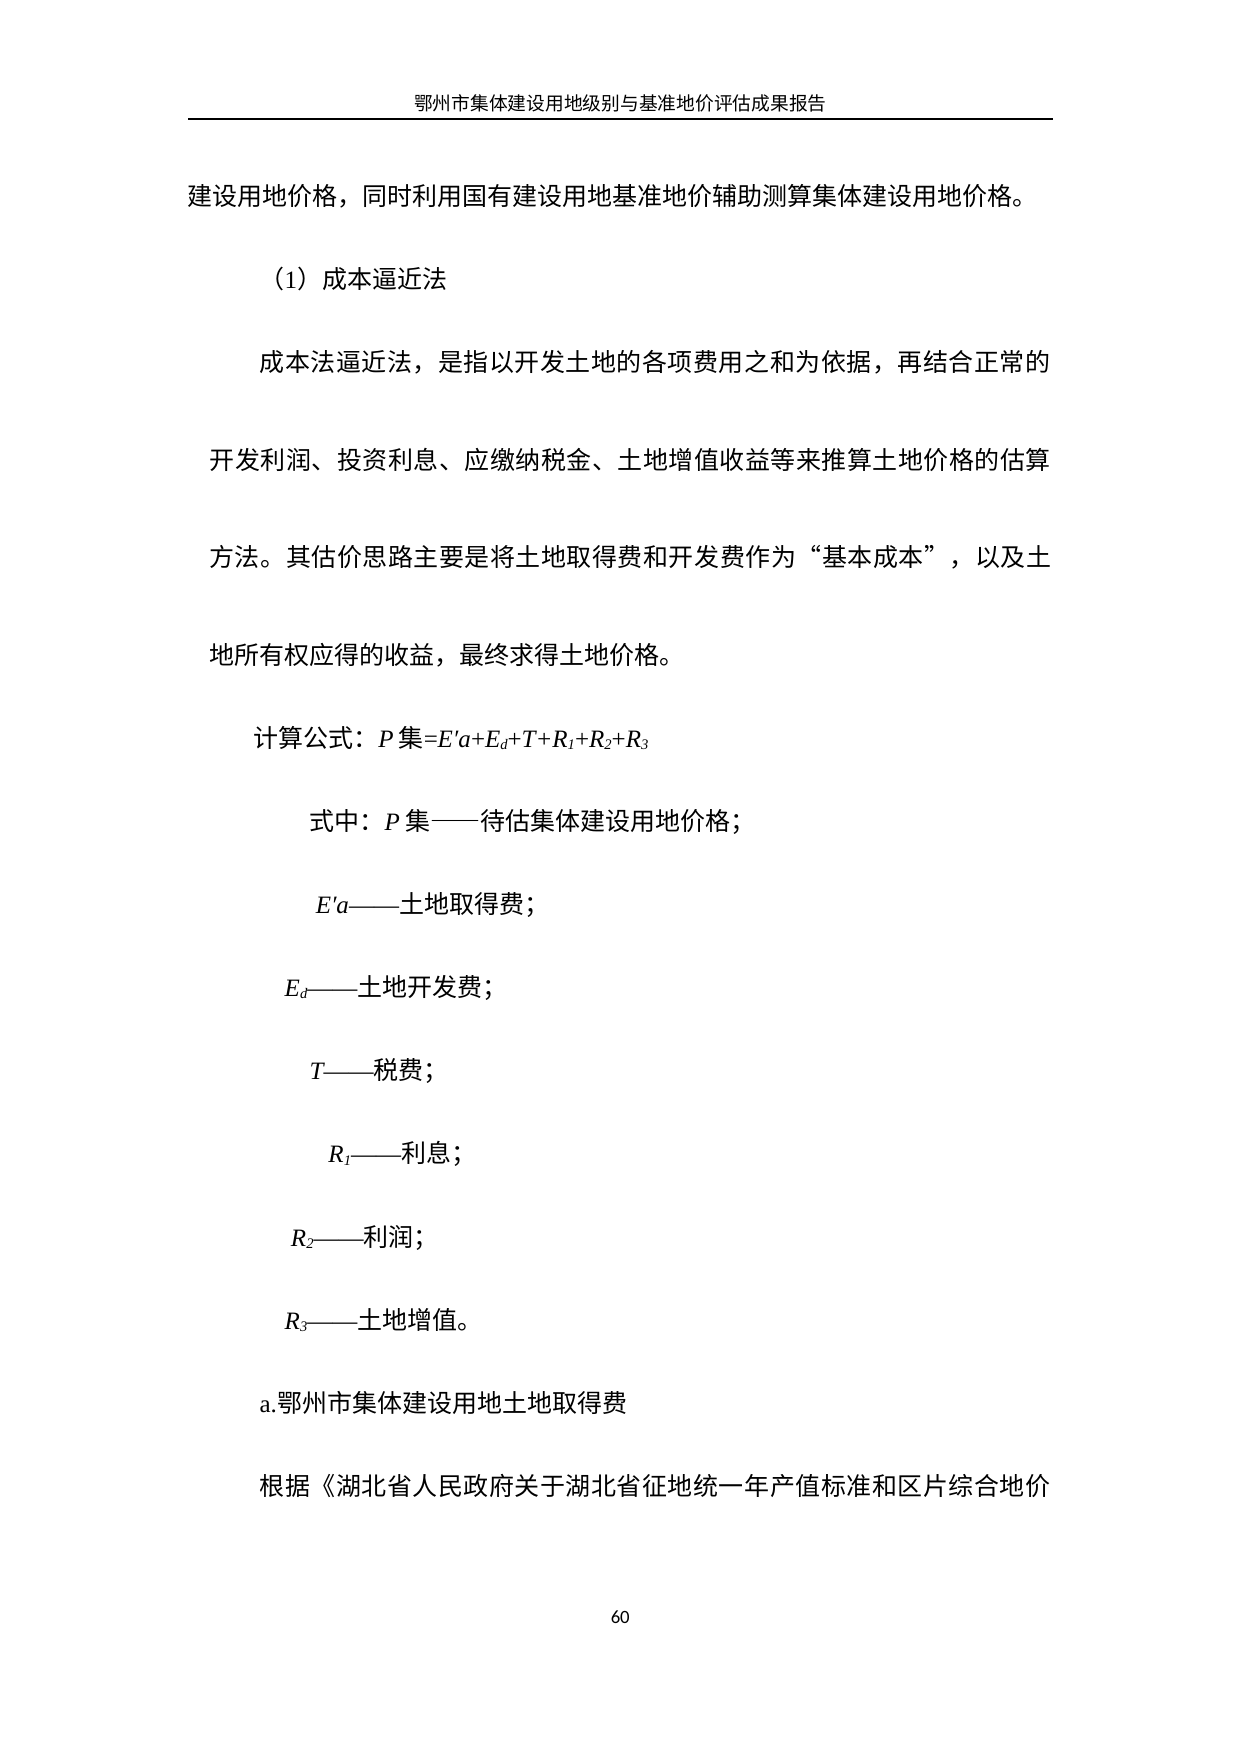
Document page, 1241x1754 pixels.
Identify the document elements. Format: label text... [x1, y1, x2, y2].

text 成本法逼近法，是指以开发土地的各项费用之和为依据，再结合正常的开发利润、投资利息、应缴纳税金、土地增值收益等来推算土地价格的估算方法。其估价思路主要是将土地取得费和开发费作为“基本成本”，以及土地所有权应得的收益，最终求得土地价格。 [209, 328, 1053, 686]
text R1——利息； [209, 1119, 1053, 1184]
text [209, 1452, 1053, 1517]
text R2——利润； [209, 1203, 1053, 1268]
text 式中：P集——待估集体建设用地价格； [209, 787, 1053, 852]
text R3——土地增值。 [209, 1286, 1053, 1351]
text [187, 162, 1053, 227]
text 计算公式：P集=E′a+Ed+T+R1+R2+R3 [209, 704, 1053, 769]
text a.鄂州市集体建设用地土地取得费 [209, 1369, 1053, 1434]
text E′a——土地取得费； [209, 870, 1053, 935]
text （1）成本逼近法 [209, 245, 1053, 310]
text Ed——土地开发费； [209, 953, 1053, 1018]
text T——税费； [209, 1036, 1053, 1101]
